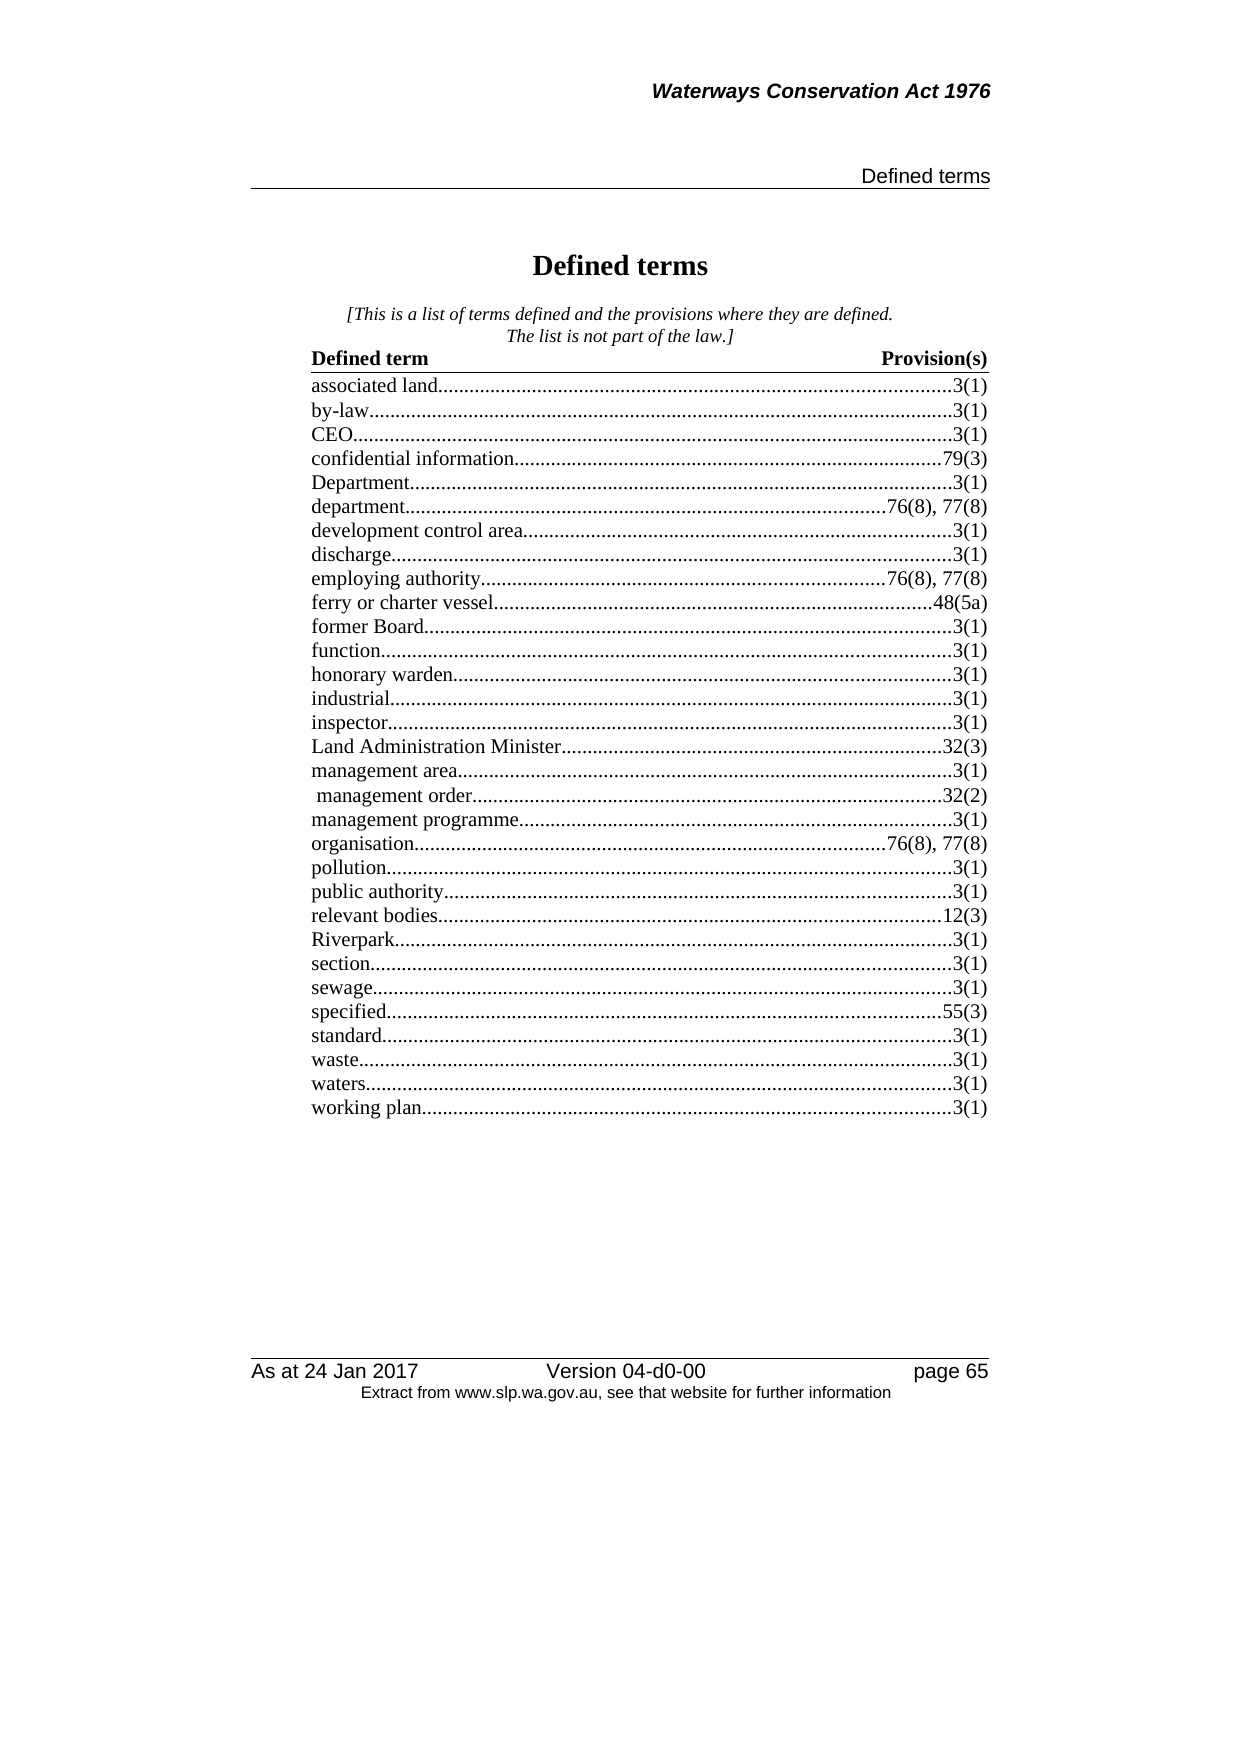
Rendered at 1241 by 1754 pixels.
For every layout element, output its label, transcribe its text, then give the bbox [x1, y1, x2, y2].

text Riverpark 3(1) [311, 927, 929, 951]
text department 76(8), 77(8) [311, 494, 929, 518]
text management programme 3(1) [311, 807, 929, 831]
text pollution 3(1) [311, 855, 929, 879]
text employing authority 76(8), 77(8) [311, 566, 929, 590]
text confidential information 79(3) [311, 446, 929, 470]
text Defined term Provision(s) [311, 346, 989, 372]
text standard 3(1) [311, 1023, 929, 1047]
text organisation 76(8), 77(8) [311, 831, 929, 855]
text former Board 3(1) [311, 614, 929, 638]
text management order 32(2) [311, 782, 929, 807]
text by-law 3(1) [311, 397, 929, 422]
text honorary warden 3(1) [311, 662, 929, 686]
text specified 55(3) [311, 999, 929, 1023]
text inspector 3(1) [311, 710, 929, 734]
text ferry or charter vessel 48(5a) [311, 590, 929, 614]
text waste 3(1) [311, 1047, 929, 1071]
text Land Administration Minister 32(3) [311, 734, 929, 758]
text waters 3(1) [311, 1071, 929, 1095]
text development control area 3(1) [311, 518, 929, 542]
text function 3(1) [311, 638, 929, 662]
text associated land 3(1) [311, 373, 929, 397]
text discharge 3(1) [311, 542, 929, 566]
text Department 3(1) [311, 470, 929, 494]
text section 3(1) [311, 951, 929, 975]
subtitle Defined terms [251, 248, 989, 282]
text relevant bodies 12(3) [311, 903, 929, 927]
text sewage 3(1) [311, 975, 929, 999]
text [This is a list of terms defined and the provisions where they are defined. The list is not part of the law.] [339, 303, 901, 346]
text public authority 3(1) [311, 879, 929, 903]
text CEO 3(1) [311, 422, 929, 446]
text management area 3(1) [311, 758, 929, 782]
text industrial 3(1) [311, 686, 929, 710]
text working plan 3(1) [311, 1095, 929, 1119]
